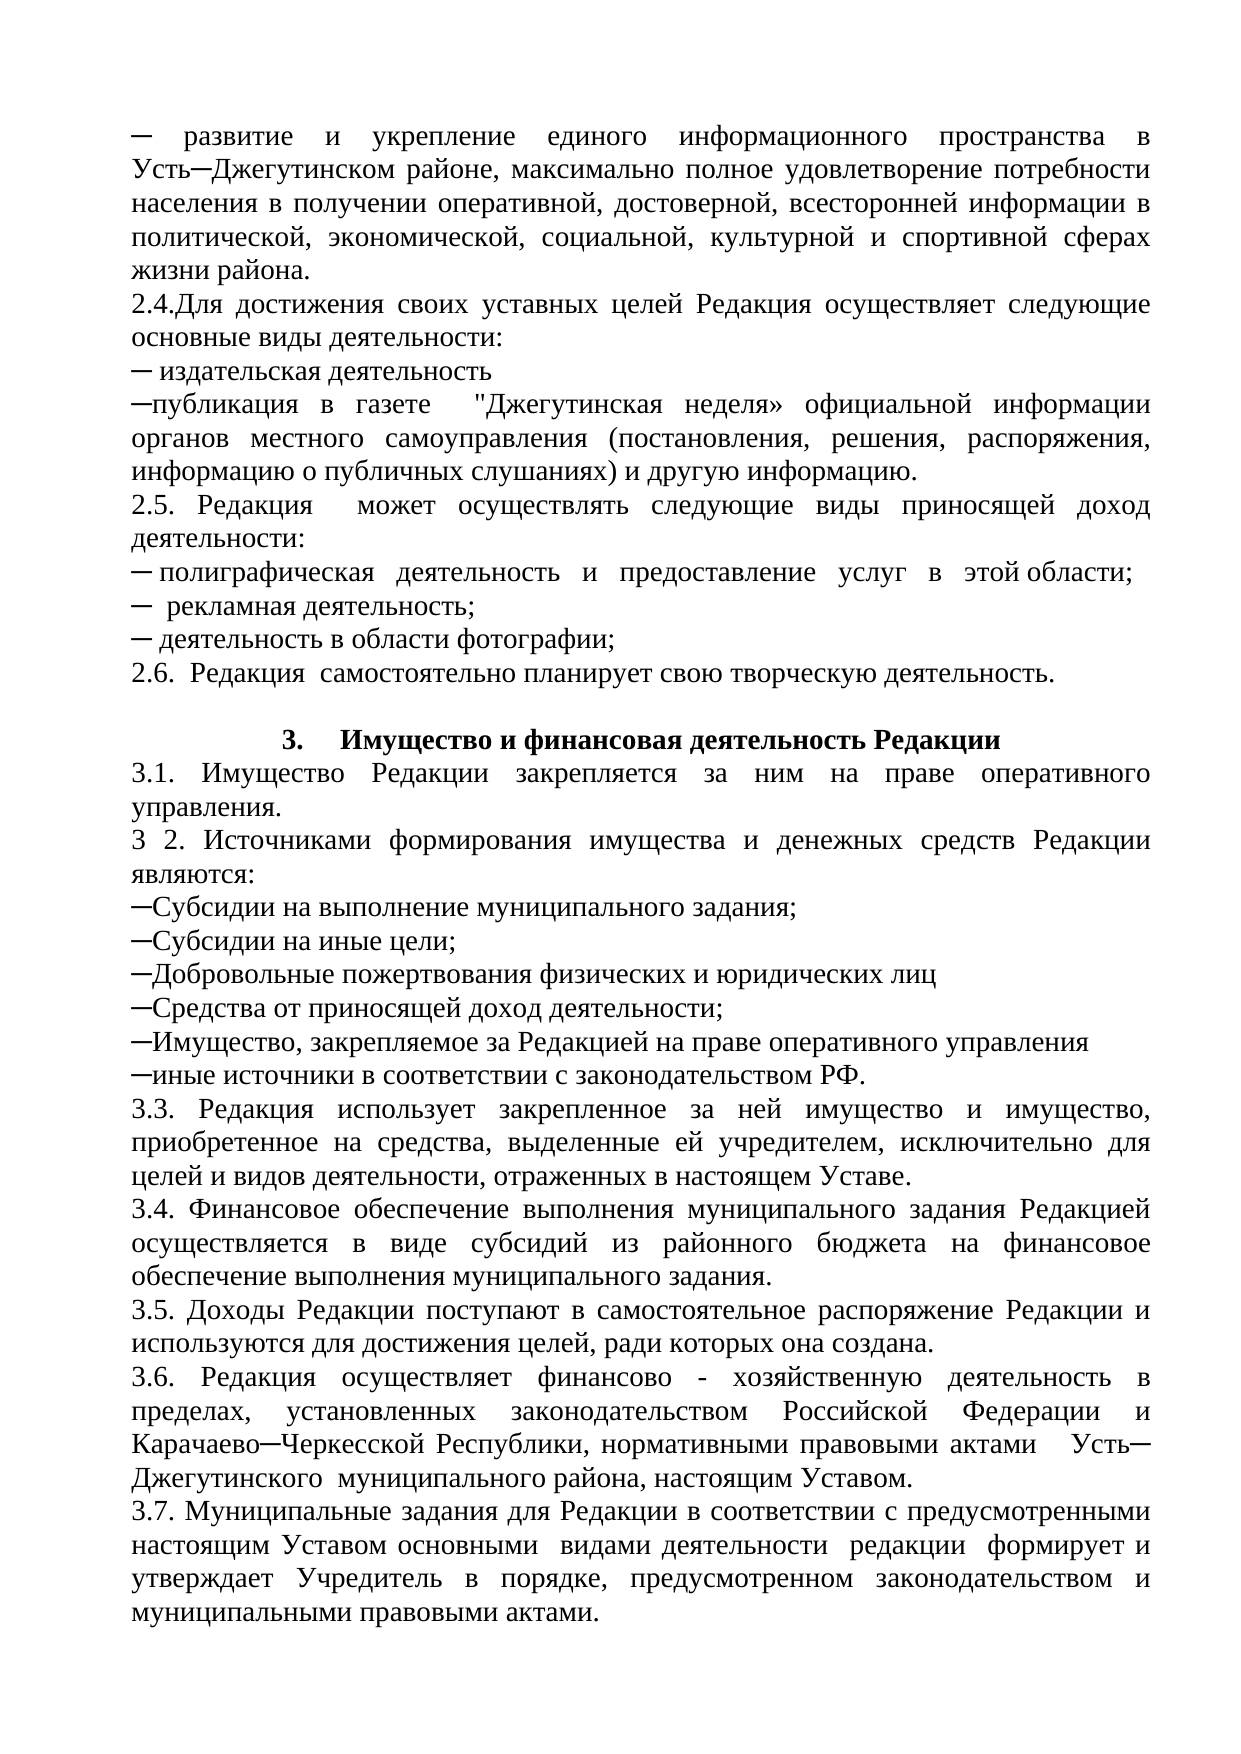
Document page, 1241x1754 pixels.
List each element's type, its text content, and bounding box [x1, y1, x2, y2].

text 2.5. Редакция может осуществлять следующие виды приносящей доход деятельности: [131, 487, 1152, 554]
text ─публикация в газете "Джегутинская неделя» официальной информации органов местного самоуправления (постановления, решения, распоряжения, информацию о публичных слушаниях) и другую информацию. [131, 386, 1152, 487]
text ─Имущество, закрепляемое за Редакцией на праве оперативного управления [131, 1024, 1152, 1057]
text ─ развитие и укрепление единого информационного пространства в Усть─Джегутинском районе, максимально полное удовлетворение потребности населения в получении оперативной, достоверной, всесторонней информации в политической, экономической, социальной, культурной и спортивной сферах жизни района. [131, 118, 1152, 286]
text 3 2. Источниками формирования имущества и денежных средств Редакции являются: [131, 822, 1152, 889]
text 2.4.Для достижения своих уставных целей Редакция осуществляет следующие основные виды деятельности: [131, 286, 1152, 353]
text ─Субсидии на выполнение муниципального задания; [131, 889, 1152, 923]
text 3.5. Доходы Редакции поступают в самостоятельное распоряжение Редакции и используются для достижения целей, ради которых она создана. [131, 1292, 1152, 1359]
text ─ деятельность в области фотографии; [131, 621, 1152, 655]
text ─Средства от приносящей доход деятельности; [131, 990, 1152, 1024]
text ─ полиграфическая деятельность и предоставление услуг в этой области; [131, 554, 1152, 588]
text ─иные источники в соответствии с законодательством РФ. [131, 1057, 1152, 1091]
text 3.6. Редакция осуществляет финансово - хозяйственную деятельность в пределах, установленных законодательством Российской Федерации и Карачаево─Черкесской Республики, нормативными правовыми актами Усть─ Джегутинского муниципального района, настоящим Уставом. [131, 1359, 1152, 1493]
text 3.3. Редакция использует закрепленное за ней имущество и имущество, приобретенное на средства, выделенные ей учредителем, исключительно для целей и видов деятельности, отраженных в настоящем Уставе. [131, 1091, 1152, 1191]
text 3. Имущество и финансовая деятельность Редакции [131, 722, 1152, 755]
text 3.7. Муниципальные задания для Редакции в соответствии с предусмотренными настоящим Уставом основными видами деятельности редакции формирует и утверждает Учредитель в порядке, предусмотренном законодательством и муниципальными правовыми актами. [131, 1493, 1152, 1627]
text ─Добровольные пожертвования физических и юридических лиц [131, 957, 1152, 990]
text ─ издательская деятельность [131, 353, 1152, 386]
text 3.4. Финансовое обеспечение выполнения муниципального задания Редакцией осуществляется в виде субсидий из районного бюджета на финансовое обеспечение выполнения муниципального задания. [131, 1191, 1152, 1292]
text 3.1. Имущество Редакции закрепляется за ним на праве оперативного управления. [131, 755, 1152, 822]
text ─ рекламная деятельность; [131, 588, 1152, 621]
text 2.6. Редакция самостоятельно планирует свою творческую деятельность. [131, 655, 1152, 688]
text ─Субсидии на иные цели; [131, 923, 1152, 957]
